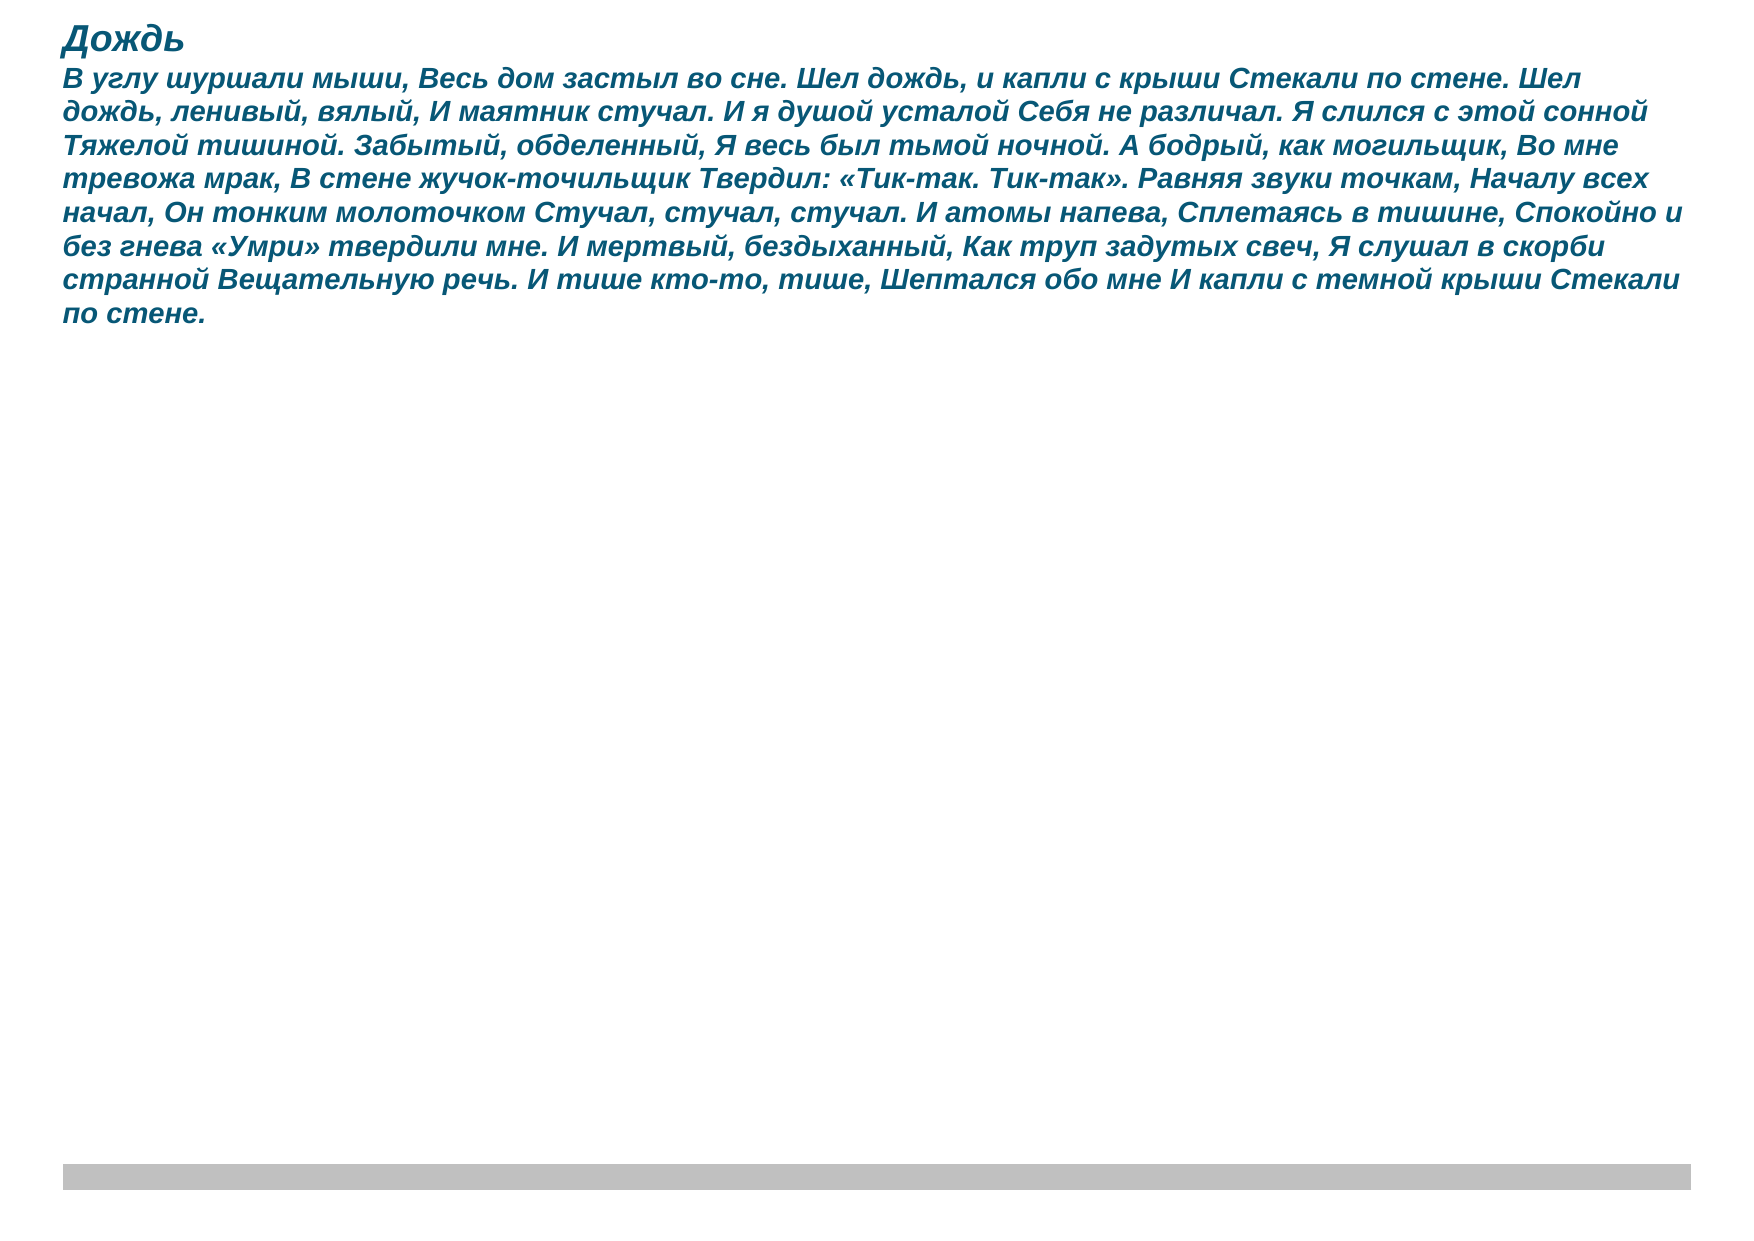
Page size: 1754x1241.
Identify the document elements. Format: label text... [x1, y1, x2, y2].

text В углу шуршали мыши, [62, 61, 1691, 329]
subtitle Дождь [62, 17, 1691, 60]
